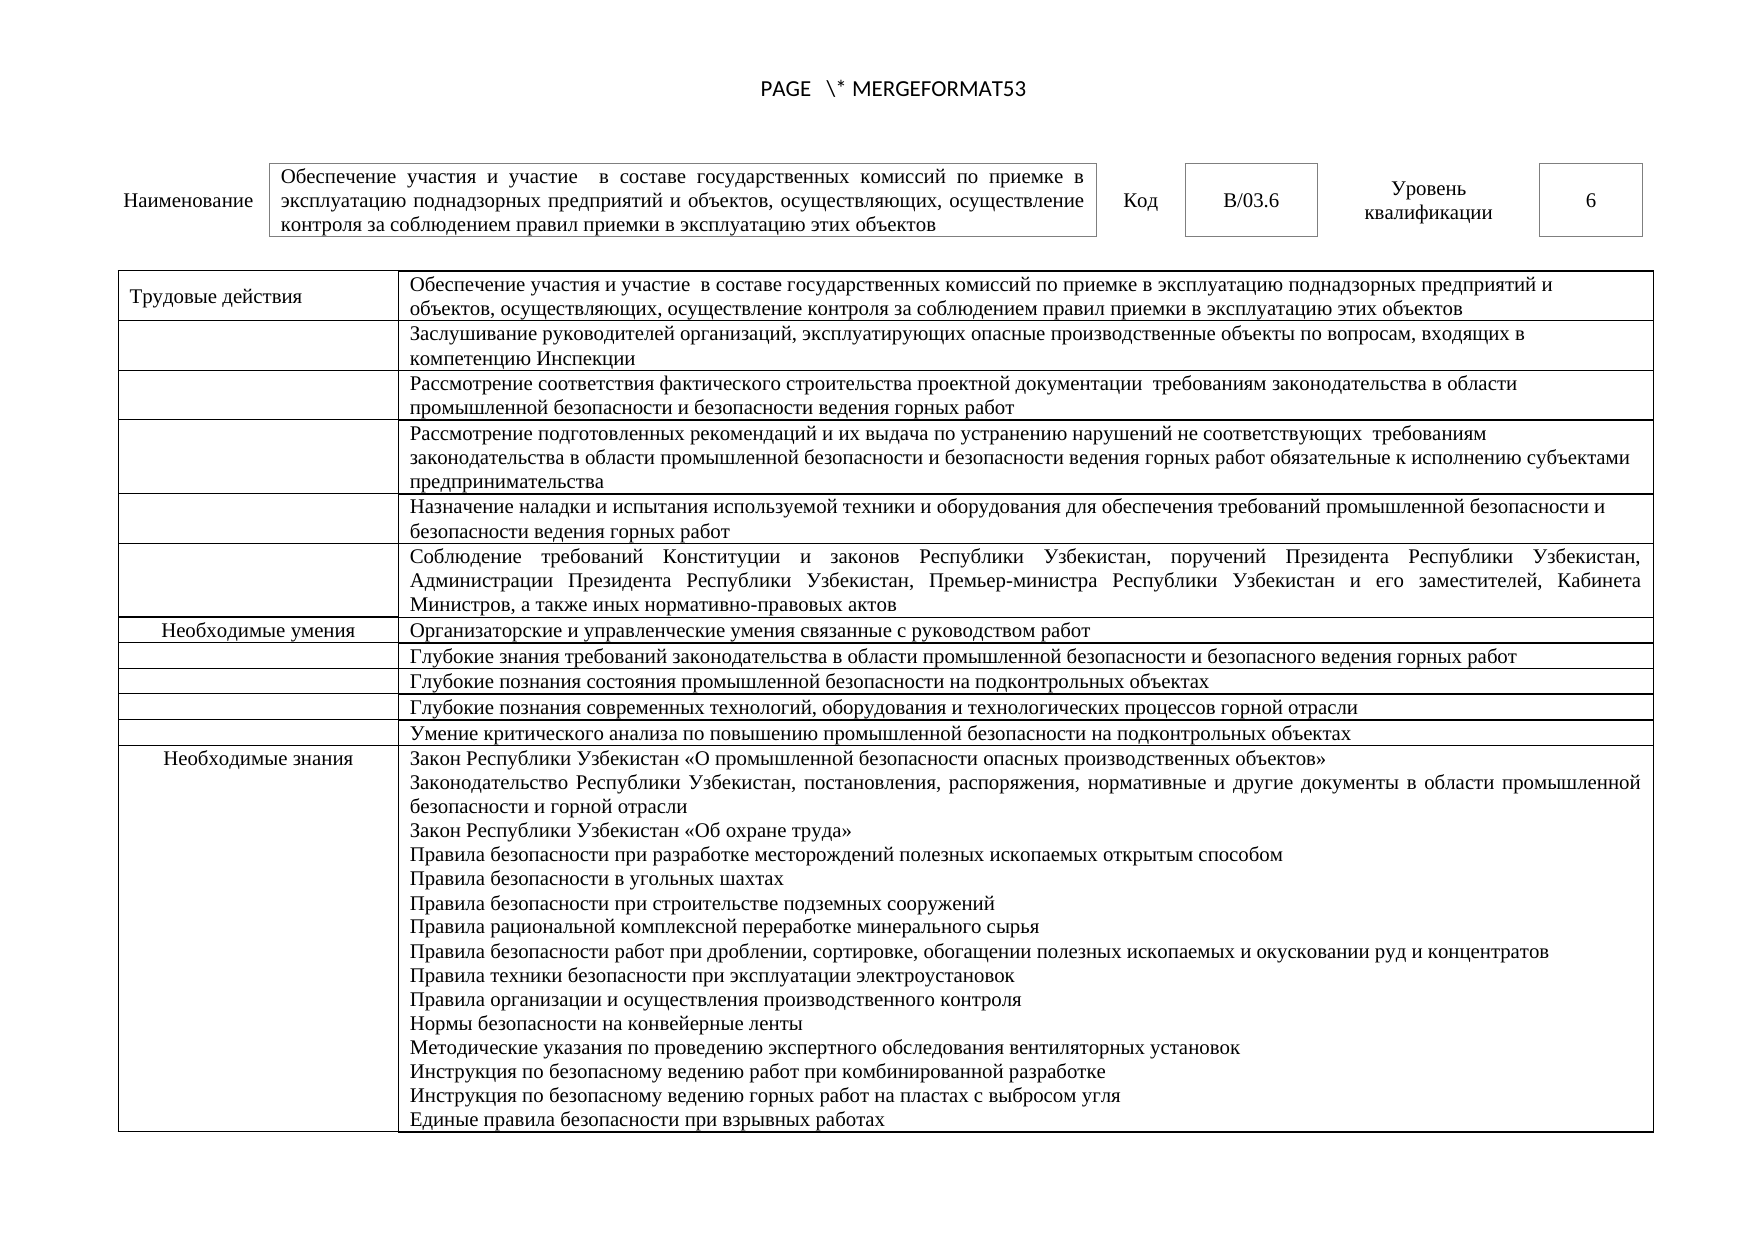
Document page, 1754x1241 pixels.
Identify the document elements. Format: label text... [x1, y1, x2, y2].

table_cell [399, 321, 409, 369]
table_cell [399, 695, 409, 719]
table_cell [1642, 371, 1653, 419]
table_cell [119, 720, 398, 744]
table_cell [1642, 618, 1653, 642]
table_header Трудовые действия [119, 271, 398, 320]
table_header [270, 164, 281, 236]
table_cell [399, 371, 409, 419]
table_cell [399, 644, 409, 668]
table_cell Соблюдение требований Конституции и законов Республики Узбекистан, поручений Президента Республики Узбекистан, Администрации Президента Республики Узбекистан, Премьер-министра Республики Узбекистан и его заместителей, Кабинета Министров, а также иных нормативно-правовых актов [399, 544, 1653, 616]
table_cell [119, 494, 398, 543]
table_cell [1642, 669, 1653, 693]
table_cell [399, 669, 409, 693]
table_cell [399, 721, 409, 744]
table_cell Необходимые умения [119, 618, 398, 642]
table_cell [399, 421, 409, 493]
table_cell [119, 694, 398, 719]
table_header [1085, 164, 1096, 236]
table_cell [119, 544, 398, 616]
table_cell [119, 371, 398, 419]
table_header Код [1097, 163, 1185, 236]
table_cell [399, 746, 1653, 1131]
table_header Наименование [107, 163, 269, 236]
table_header В/03.6 [1186, 164, 1317, 236]
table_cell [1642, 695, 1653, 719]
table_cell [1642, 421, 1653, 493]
table_cell [119, 321, 398, 369]
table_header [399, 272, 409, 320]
table_cell [119, 643, 398, 668]
table_cell [119, 420, 398, 493]
table_cell Необходимые знания [119, 746, 398, 1131]
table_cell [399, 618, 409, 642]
table_header 6 [1540, 164, 1642, 236]
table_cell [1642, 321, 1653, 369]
table_header Уровень квалификации [1318, 163, 1539, 236]
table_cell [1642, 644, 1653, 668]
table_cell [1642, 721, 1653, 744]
table_cell [119, 669, 398, 693]
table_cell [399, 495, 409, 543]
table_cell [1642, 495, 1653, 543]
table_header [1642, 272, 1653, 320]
